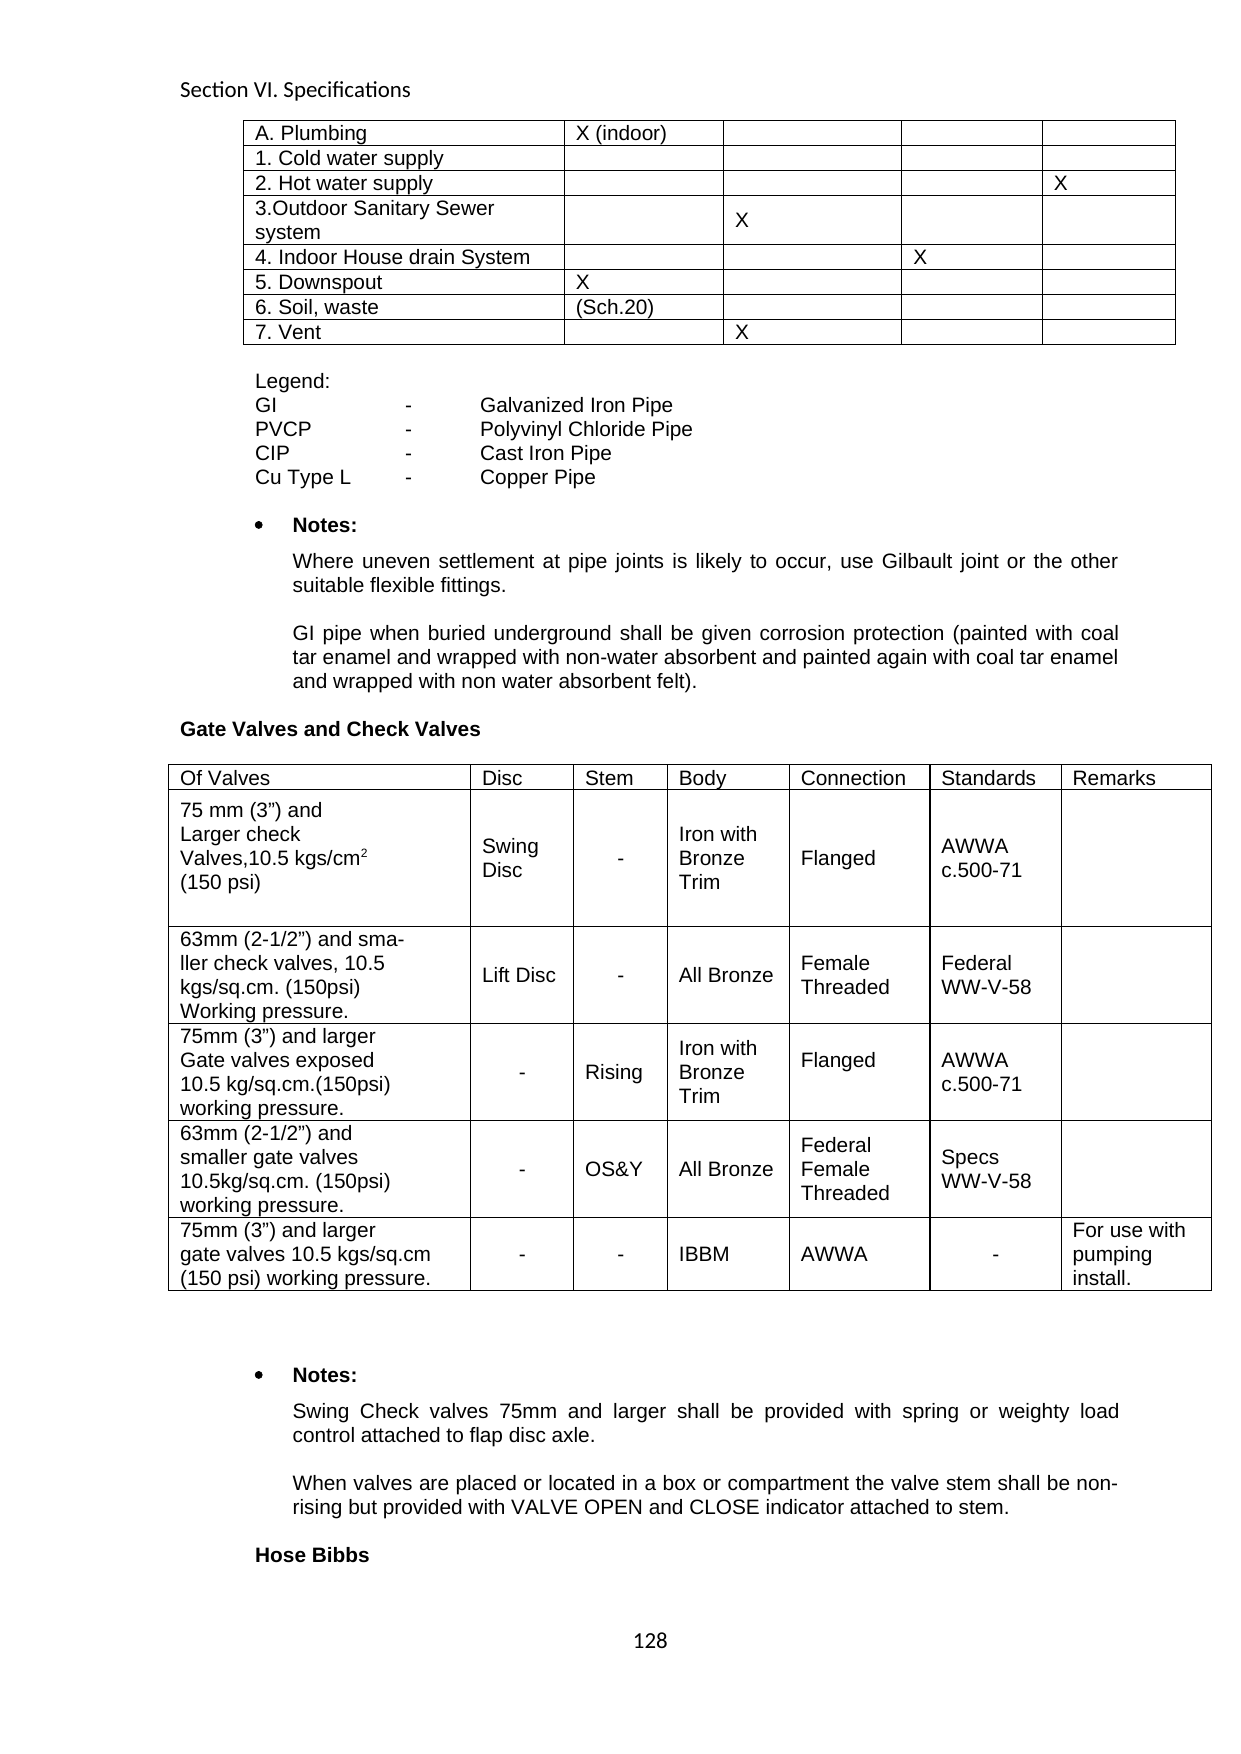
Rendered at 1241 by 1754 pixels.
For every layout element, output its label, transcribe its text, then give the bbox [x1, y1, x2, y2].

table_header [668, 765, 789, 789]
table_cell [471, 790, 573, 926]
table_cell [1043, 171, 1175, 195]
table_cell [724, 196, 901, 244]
text GI - Galvanized Iron Pipe [255, 393, 1120, 417]
text When valves are placed or located in a box or compartment the valve stem shall be non-rising but provided with VALVE OPEN and CLOSE indicator attached to stem. [292, 1471, 1120, 1518]
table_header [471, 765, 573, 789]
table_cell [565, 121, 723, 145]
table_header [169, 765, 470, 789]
text Swing Check valves 75mm and larger shall be provided with spring or weighty load control attached to flap disc axle. [292, 1399, 1120, 1447]
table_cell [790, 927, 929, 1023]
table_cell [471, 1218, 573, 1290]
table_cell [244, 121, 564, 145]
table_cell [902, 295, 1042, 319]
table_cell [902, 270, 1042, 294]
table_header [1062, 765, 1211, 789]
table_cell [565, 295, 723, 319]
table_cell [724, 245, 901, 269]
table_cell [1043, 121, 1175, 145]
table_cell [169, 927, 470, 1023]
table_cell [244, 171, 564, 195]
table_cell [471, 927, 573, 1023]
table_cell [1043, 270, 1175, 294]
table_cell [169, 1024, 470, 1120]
text Hose Bibbs [255, 1542, 1120, 1566]
list Notes: [255, 513, 1120, 537]
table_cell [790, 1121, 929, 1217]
text PVCP - Polyvinyl Chloride Pipe [255, 417, 1120, 441]
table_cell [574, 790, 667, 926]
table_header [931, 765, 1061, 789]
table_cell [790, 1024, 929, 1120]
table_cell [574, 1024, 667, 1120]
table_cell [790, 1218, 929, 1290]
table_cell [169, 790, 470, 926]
text GI pipe when buried underground shall be given corrosion protection (painted with coal tar enamel and wrapped with non-water absorbent and painted again with coal tar enamel and wrapped with non water absorbent felt). [292, 621, 1120, 692]
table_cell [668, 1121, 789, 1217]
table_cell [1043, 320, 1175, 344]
text Where uneven settlement at pipe joints is likely to occur, use Gilbault joint or the other suitable flexible fittings. [292, 549, 1120, 597]
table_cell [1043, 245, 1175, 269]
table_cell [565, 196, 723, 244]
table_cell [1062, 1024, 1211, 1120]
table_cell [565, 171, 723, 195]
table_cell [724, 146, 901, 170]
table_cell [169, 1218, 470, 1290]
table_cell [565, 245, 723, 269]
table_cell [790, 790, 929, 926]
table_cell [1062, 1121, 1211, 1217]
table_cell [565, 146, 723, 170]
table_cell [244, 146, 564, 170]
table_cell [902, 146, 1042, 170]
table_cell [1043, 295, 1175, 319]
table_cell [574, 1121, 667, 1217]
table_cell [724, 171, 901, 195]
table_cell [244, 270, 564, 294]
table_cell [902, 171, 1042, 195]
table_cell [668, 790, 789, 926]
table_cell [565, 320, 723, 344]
list Notes: [255, 1363, 1120, 1387]
text Cu Type L - Copper Pipe [255, 465, 1120, 489]
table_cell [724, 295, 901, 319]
text Legend: [255, 369, 1120, 393]
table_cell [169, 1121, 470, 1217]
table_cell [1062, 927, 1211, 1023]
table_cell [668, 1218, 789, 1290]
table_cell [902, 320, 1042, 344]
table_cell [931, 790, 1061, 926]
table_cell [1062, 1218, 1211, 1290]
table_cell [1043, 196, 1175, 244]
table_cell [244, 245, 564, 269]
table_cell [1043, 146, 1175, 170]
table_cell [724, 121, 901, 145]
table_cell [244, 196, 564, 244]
text CIP - Cast Iron Pipe [255, 441, 1120, 465]
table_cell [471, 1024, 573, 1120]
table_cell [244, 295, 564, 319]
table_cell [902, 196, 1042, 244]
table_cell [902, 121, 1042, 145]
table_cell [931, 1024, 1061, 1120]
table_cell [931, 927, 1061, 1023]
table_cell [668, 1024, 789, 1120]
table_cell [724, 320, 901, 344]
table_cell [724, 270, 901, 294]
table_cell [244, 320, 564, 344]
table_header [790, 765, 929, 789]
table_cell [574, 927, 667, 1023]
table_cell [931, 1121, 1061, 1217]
text Gate Valves and Check Valves [180, 716, 1120, 740]
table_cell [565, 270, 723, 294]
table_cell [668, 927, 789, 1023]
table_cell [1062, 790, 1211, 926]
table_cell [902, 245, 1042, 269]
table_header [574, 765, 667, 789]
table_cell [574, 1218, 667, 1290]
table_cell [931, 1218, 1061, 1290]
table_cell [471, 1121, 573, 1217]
